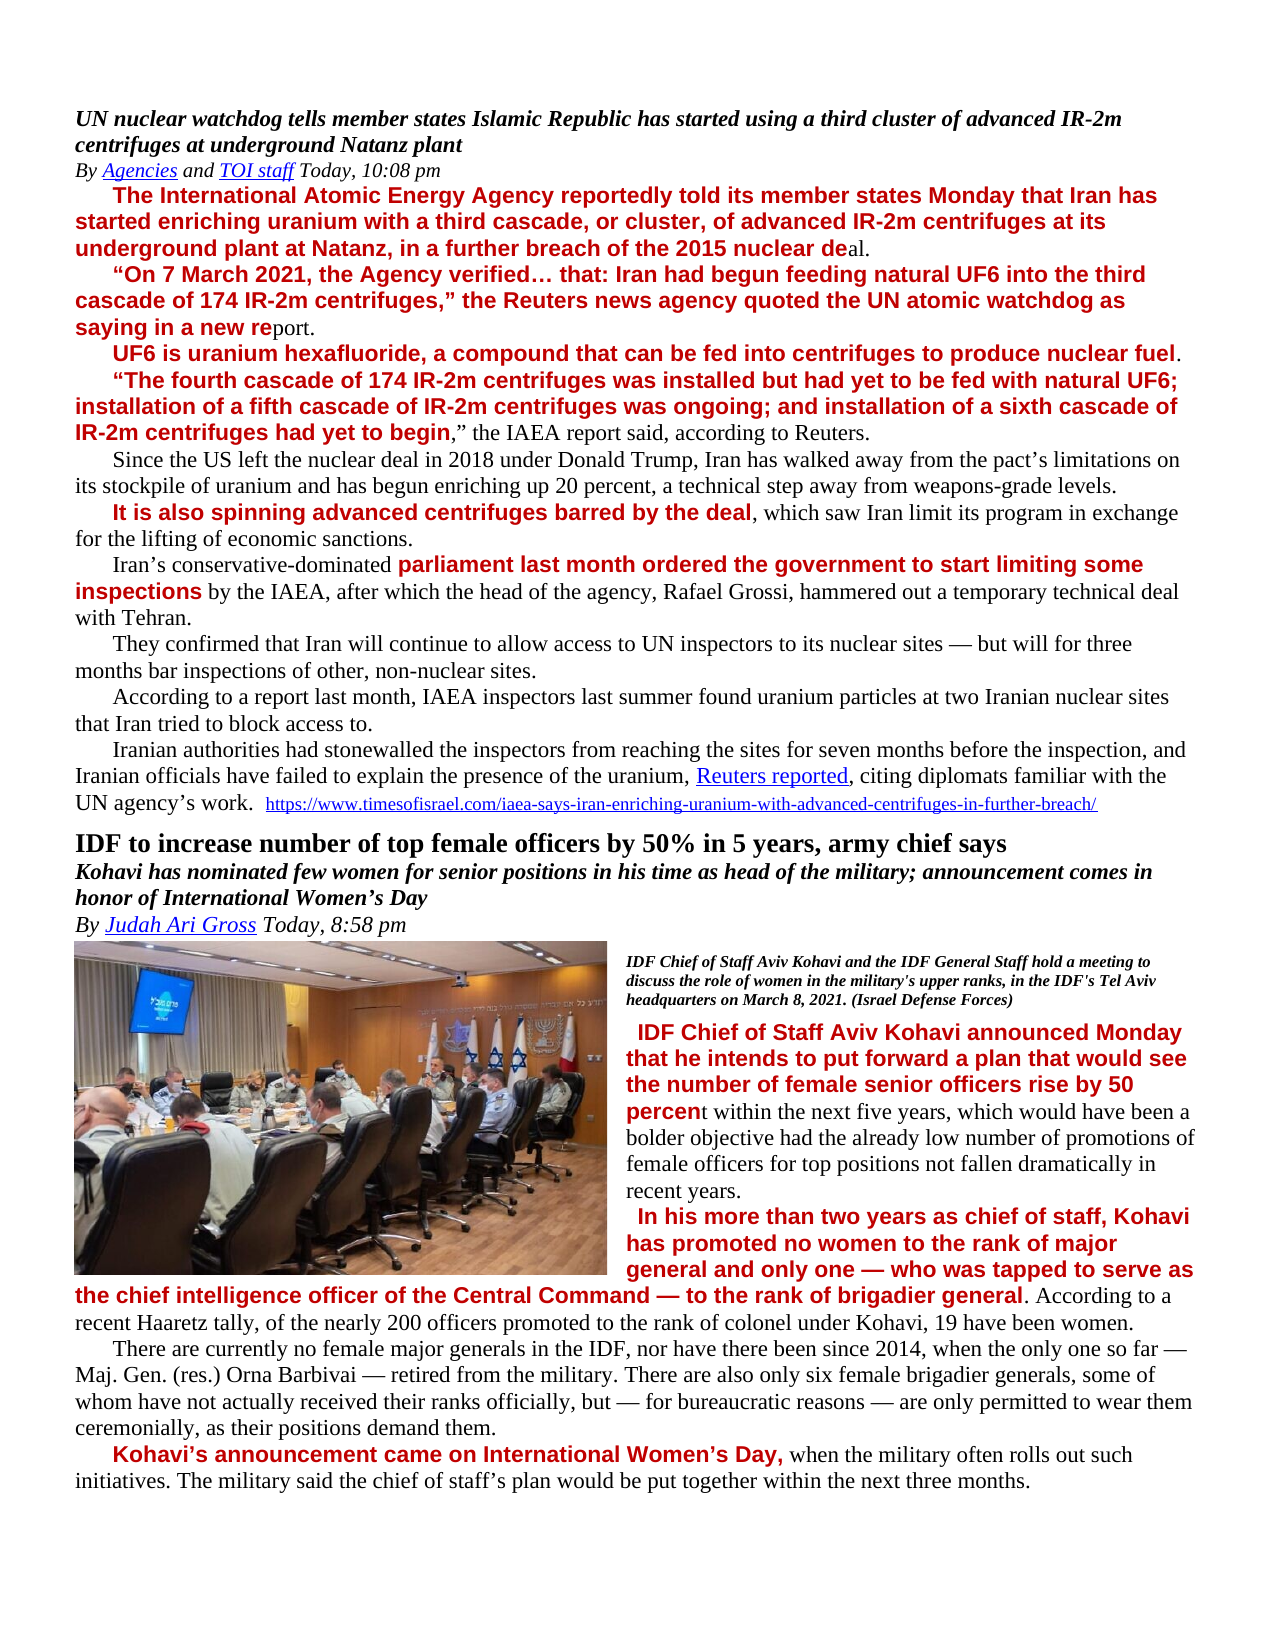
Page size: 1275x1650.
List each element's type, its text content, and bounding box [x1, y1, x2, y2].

text By Judah Ari Gross Today, 8:58 pm [75, 911, 1200, 937]
text In his more than two years as chief of staff, Kohavi has promoted no women to the rank of major general and only one — who was tapped to serve as the chief intelligence officer of the Central Command — to the rank of brigadier general. According to a recent Haaretz tally, of the nearly 200 officers promoted to the rank of colonel under Kohavi, 19 have been women. [75, 1203, 1200, 1335]
text The International Atomic Energy Agency reportedly told its member states Monday that Iran has started enriching uranium with a third cascade, or cluster, of advanced IR-2m centrifuges at its underground plant at Natanz, in a further breach of the 2015 nuclear deal. [75, 182, 1200, 261]
text “On 7 March 2021, the Agency verified… that: Iran had begun feeding natural UF6 into the third cascade of 174 IR-2m centrifuges,” the Reuters news agency quoted the UN atomic watchdog as saying in a new report. [75, 261, 1200, 340]
text IDF to increase number of top female officers by 50% in 5 years, army chief says [75, 827, 1200, 858]
text “The fourth cascade of 174 IR-2m centrifuges was installed but had yet to be fed with natural UF6; installation of a fifth cascade of IR-2m centrifuges was ongoing; and installation of a sixth cascade of IR-2m centrifuges had yet to begin,” the IAEA report said, according to Reuters. Since the US left the nuclear deal in 2018 under Donald Trump, Iran has walked away from the pact’s limitations on its stockpile of uranium and has begun enriching up 20 percent, a technical step away from weapons-grade levels. It is also spinning advanced centrifuges barred by the deal, which saw Iran limit its program in exchange for the lifting of economic sanctions. Iran’s conservative-dominated parliament last month ordered the government to start limiting some inspections by the IAEA, after which the head of the agency, Rafael Grossi, hammered out a temporary technical deal with Tehran. They confirmed that Iran will continue to allow access to UN inspectors to its nuclear sites — but will for three months bar inspections of other, non-nuclear sites. According to a report last month, IAEA inspectors last summer found uranium particles at two Iranian nuclear sites that Iran tried to block access to. Iranian authorities had stonewalled the inspectors from reaching the sites for seven months before the inspection, and Iranian officials have failed to explain the presence of the uranium, Reuters reported, citing diplomats familiar with the UN agency’s work. https://www.timesofisrael.com/iaea-says-iran-enriching-uranium-with-advanced-centrifuges-in-further-breach/ [75, 367, 1200, 815]
text UF6 is uranium hexafluoride, a compound that can be fed into centrifuges to produce nuclear fuel. [75, 340, 1200, 367]
picture [74, 941, 608, 1275]
text Kohavi’s announcement came on International Women’s Day, when the military often rolls out such initiatives. The military said the chief of staff’s plan would be put together within the next three months. [75, 1441, 1200, 1493]
text Kohavi has nominated few women for senior positions in his time as head of the military; announcement comes in honor of International Women’s Day [75, 858, 1200, 911]
text IDF Chief of Staff Aviv Kohavi announced Monday that he intends to put forward a plan that would see the number of female senior officers rise by 50 percent within the next five years, which would have been a bolder objective had the already low number of promotions of female officers for top positions not fallen dramatically in recent years. [608, 1019, 1200, 1203]
text UN nuclear watchdog tells member states Islamic Republic has started using a third cluster of advanced IR-2m centrifuges at underground Natanz plant [75, 105, 1200, 158]
text By Agencies and TOI staff Today, 10:08 pm [75, 158, 1200, 182]
text There are currently no female major generals in the IDF, nor have there been since 2014, when the only one so far — Maj. Gen. (res.) Orna Barbivai — retired from the military. There are also only six female brigadier generals, some of whom have not actually received their ranks officially, but — for bureaucratic reasons — are only permitted to wear them ceremonially, as their positions demand them. [75, 1335, 1200, 1441]
text IDF Chief of Staff Aviv Kohavi and the IDF General Staff hold a meeting to discuss the role of women in the military's upper ranks, in the IDF's Tel Aviv headquarters on March 8, 2021. (Israel Defense Forces) [608, 952, 1200, 1009]
